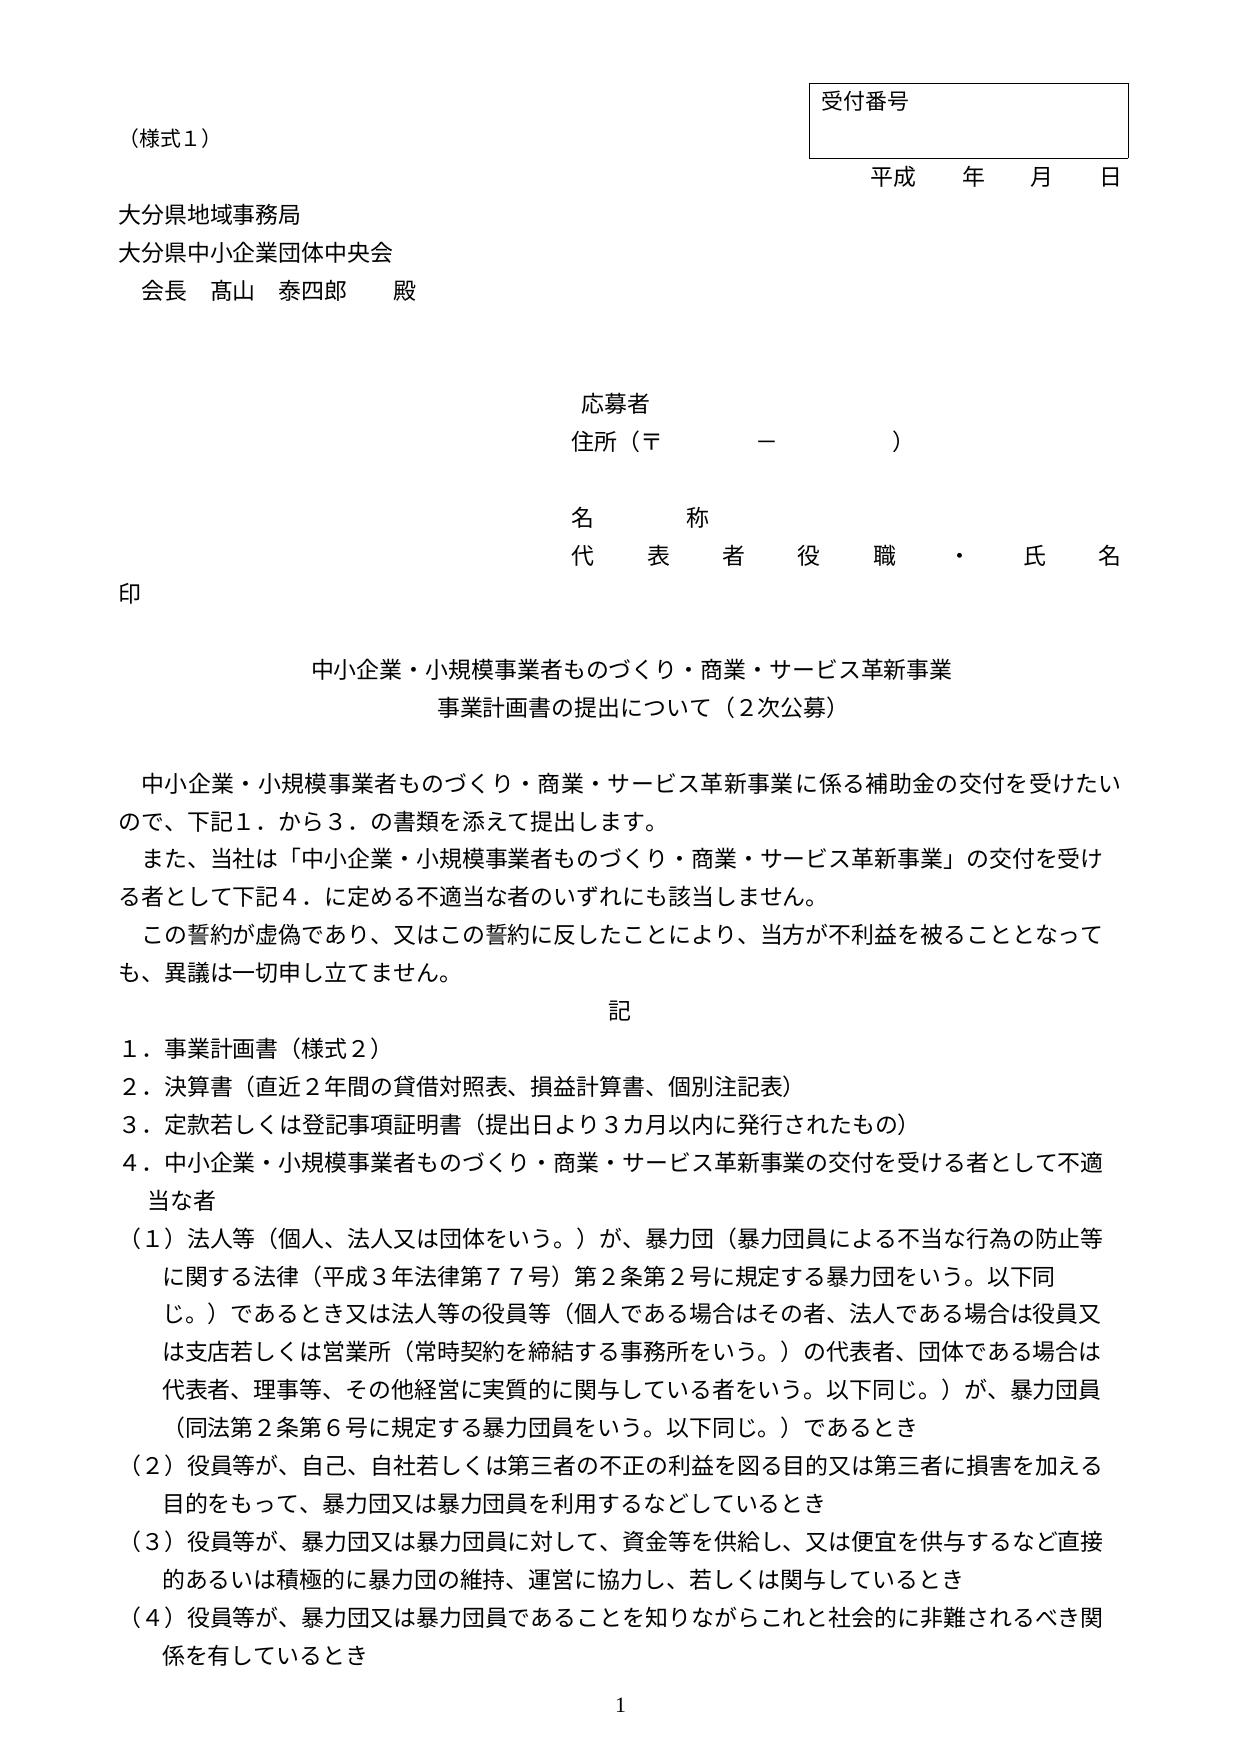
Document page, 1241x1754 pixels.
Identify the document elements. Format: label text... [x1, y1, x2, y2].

text （２）役員等が、自己、自社若しくは第三者の不正の利益を図る目的又は第三者に損害を加える目的をもって、暴力団又は暴力団員を利用するなどしているとき [118, 1446, 1122, 1522]
text （３）役員等が、暴力団又は暴力団員に対して、資金等を供給し、又は便宜を供与するなど直接的あるいは積極的に暴力団の維持、運営に協力し、若しくは関与しているとき [118, 1522, 1122, 1597]
text 住所（〒 － ） [118, 422, 1122, 460]
text 中小企業・小規模事業者ものづくり・商業・サービス革新事業に係る補助金の交付を受けたいので、下記１．から３．の書類を添えて提出します。 [118, 763, 1122, 839]
text 大分県中小企業団体中央会 [118, 232, 1122, 270]
text （４）役員等が、暴力団又は暴力団員であることを知りながらこれと社会的に非難されるべき関係を有しているとき [118, 1597, 1122, 1673]
text 応募者 [118, 384, 1122, 422]
text また、当社は「中小企業・小規模事業者ものづくり・商業・サービス革新事業」の交付を受ける者として下記４．に定める不適当な者のいずれにも該当しません。 [118, 839, 1122, 915]
text 大分県地域事務局 [118, 194, 1122, 232]
text ２．決算書（直近２年間の貸借対照表、損益計算書、個別注記表） [118, 1067, 1122, 1104]
text （様式１） [118, 119, 809, 157]
text 名 称 [118, 498, 1122, 536]
text １．事業計画書（様式２） [118, 1029, 1122, 1067]
text （１）法人等（個人、法人又は団体をいう。）が、暴力団（暴力団員による不当な行為の防止等に関する法律（平成３年法律第７７号）第２条第２号に規定する暴力団をいう。以下同じ。）であるとき又は法人等の役員等（個人である場合はその者、法人である場合は役員又は支店若しくは営業所（常時契約を締結する事務所をいう。）の代表者、団体である場合は代表者、理事等、その他経営に実質的に関与している者をいう。以下同じ。）が、暴力団員（同法第２条第６号に規定する暴力団員をいう。以下同じ。）であるとき [118, 1218, 1122, 1446]
text 中小企業・小規模事業者ものづくり・商業・サービス革新事業 [118, 649, 1122, 687]
text 記 [118, 991, 1122, 1029]
text 代表者役職・氏名 印 [118, 536, 1122, 612]
text 事業計画書の提出について（２次公募） [118, 687, 1122, 725]
text この誓約が虚偽であり、又はこの誓約に反したことにより、当方が不利益を被ることとなっても、異議は一切申し立てません。 [118, 915, 1122, 991]
text 平成 年 月 日 [118, 157, 1122, 194]
text 会長 髙山 泰四郎 殿 [118, 270, 1122, 308]
text ４．中小企業・小規模事業者ものづくり・商業・サービス革新事業の交付を受ける者として不適当な者 [118, 1142, 1122, 1218]
text ３．定款若しくは登記事項証明書（提出日より３カ月以内に発行されたもの） [118, 1104, 1122, 1142]
